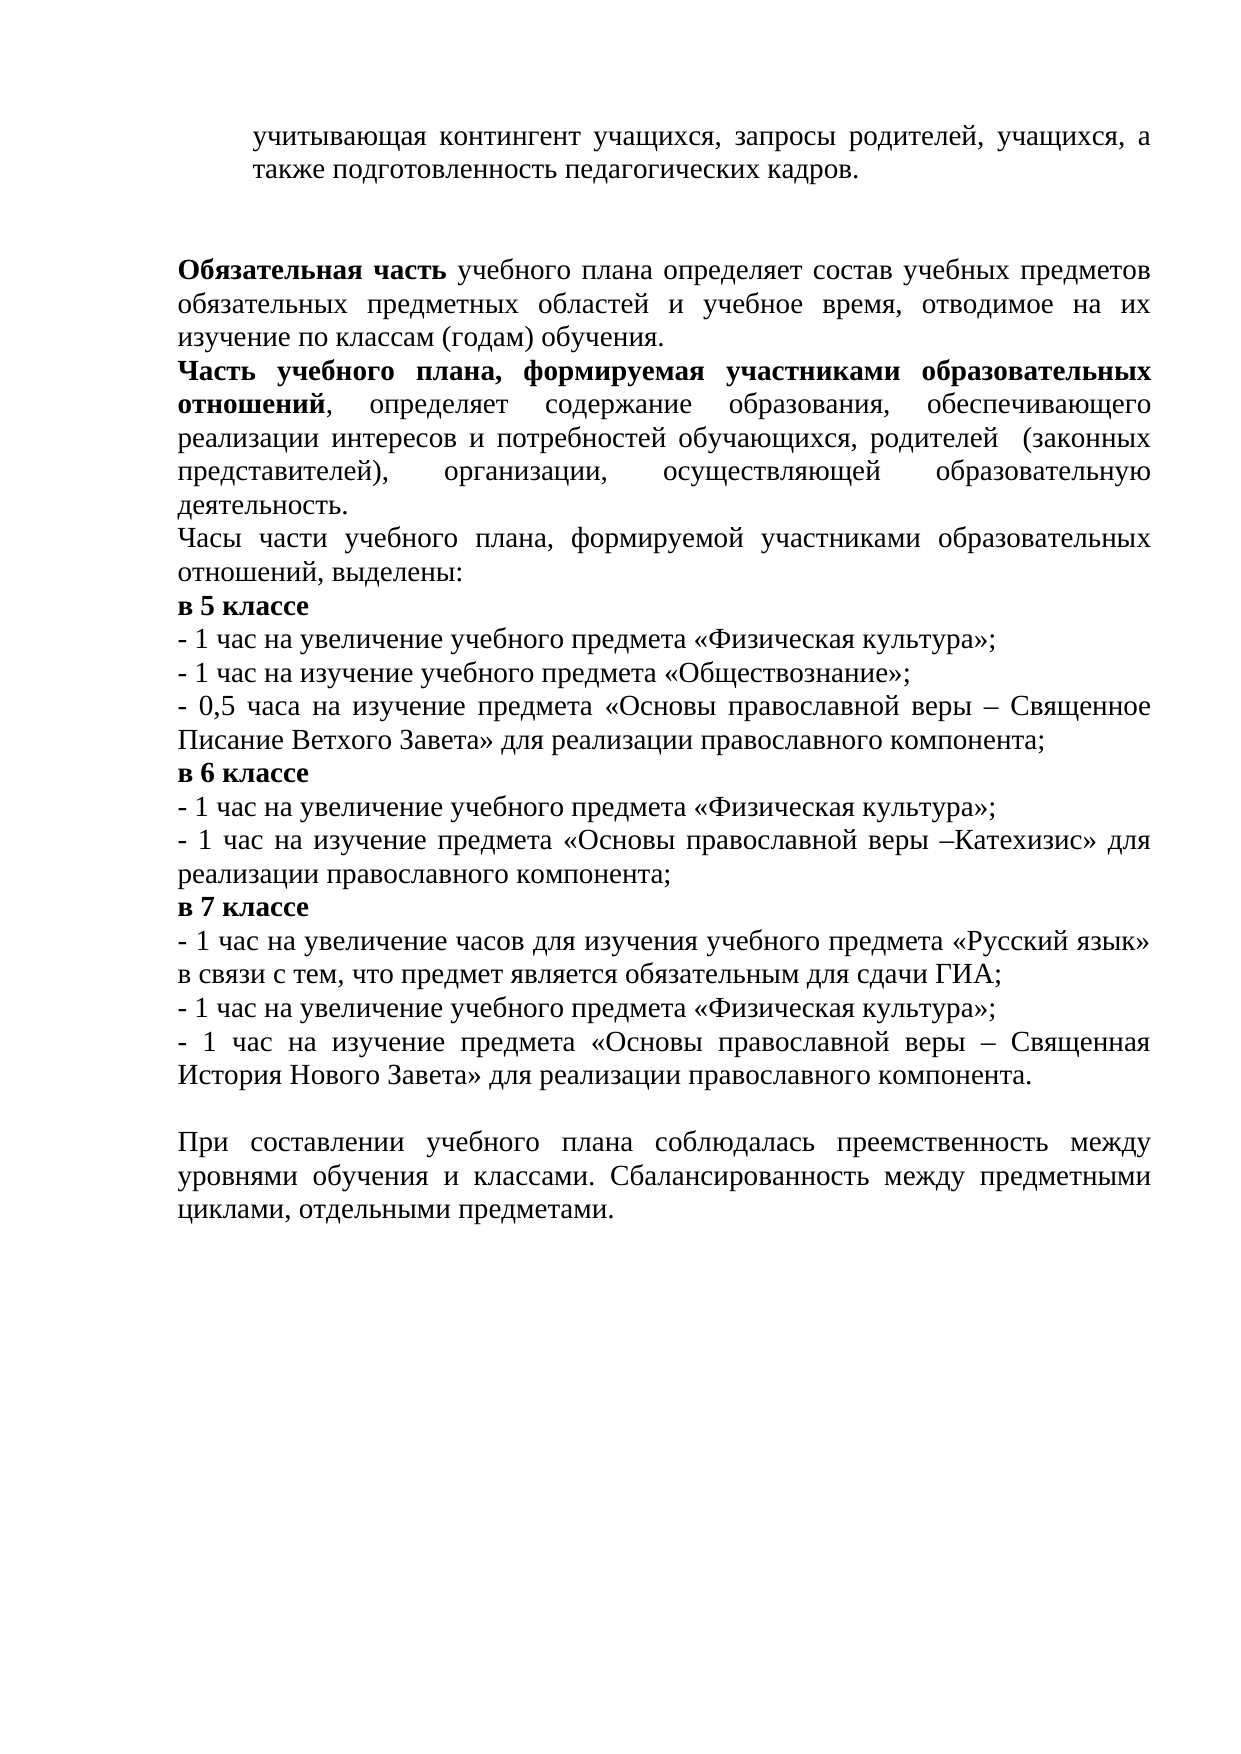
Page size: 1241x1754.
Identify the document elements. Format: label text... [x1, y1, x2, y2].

text - 1 час на увеличение учебного предмета «Физическая культура»; [177, 789, 1152, 822]
text Часы части учебного плана, формируемой участниками образовательных отношений, выделены: [177, 521, 1152, 588]
text - 0,5 часа на изучение предмета «Основы православной веры – Священное Писание Ветхого Завета» для реализации православного компонента; [177, 688, 1152, 755]
text Обязательная часть учебного плана определяет состав учебных предметов обязательных предметных областей и учебное время, отводимое на их изучение по классам (годам) обучения. [177, 252, 1152, 353]
text в 7 классе [177, 889, 1152, 923]
text - 1 час на изучение предмета «Основы православной веры – Священная История Нового Завета» для реализации православного компонента. [177, 1024, 1152, 1091]
text При составлении учебного плана соблюдалась преемственность между уровнями обучения и классами. Сбалансированность между предметными циклами, отдельными предметами. [177, 1124, 1152, 1225]
text в 6 классе [177, 755, 1152, 789]
text - 1 час на изучение предмета «Основы православной веры –Катехизис» для реализации православного компонента; [177, 822, 1152, 889]
text - 1 час на изучение учебного предмета «Обществознание»; [177, 655, 1152, 688]
text - 1 час на увеличение часов для изучения учебного предмета «Русский язык» в связи с тем, что предмет является обязательным для сдачи ГИА; [177, 923, 1152, 990]
text - 1 час на увеличение учебного предмета «Физическая культура»; [177, 990, 1152, 1024]
text Часть учебного плана, формируемая участниками образовательных отношений, определяет содержание образования, обеспечивающего реализации интересов и потребностей обучающихся, родителей (законных представителей), организации, осуществляющей образовательную деятельность. [177, 353, 1152, 521]
text в 5 классе [177, 588, 1152, 621]
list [215, 118, 1152, 185]
text - 1 час на увеличение учебного предмета «Физическая культура»; [177, 621, 1152, 655]
